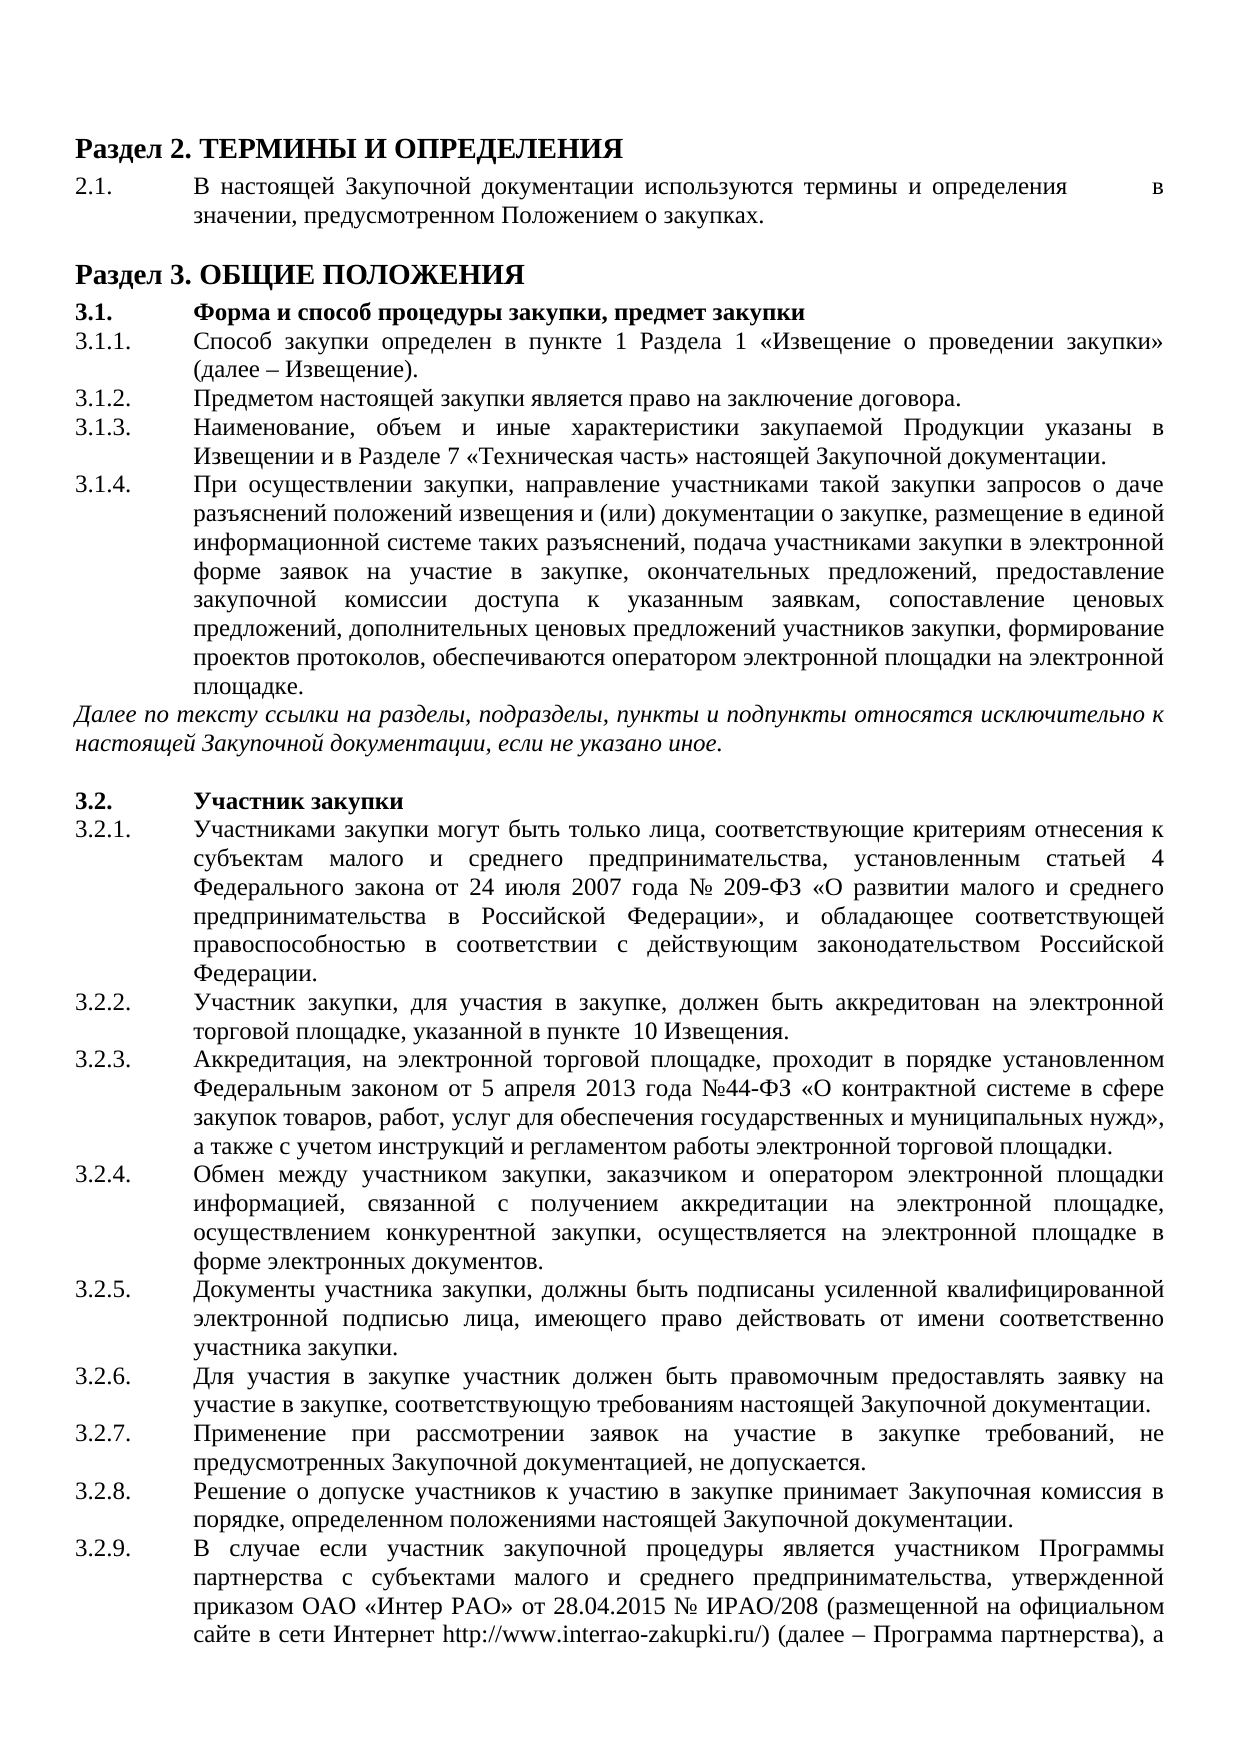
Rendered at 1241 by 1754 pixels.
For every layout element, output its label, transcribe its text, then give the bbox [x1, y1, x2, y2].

text 2.1. В настоящей Закупочной документации используются термины и определения в значении, предусмотренном Положением о закупках. [75, 171, 1165, 228]
list Для участия в закупке участник должен быть правомочным предоставлять заявку на участие в закупке, соответствующую требованиям настоящей Закупочной документации. [75, 1361, 1165, 1418]
text Далее по тексту ссылки на разделы, подразделы, пункты и подпункты относятся исключительно к настоящей Закупочной документации, если не указано иное. [75, 699, 1165, 757]
list Наименование, объем и иные характеристики закупаемой Продукции указаны в Извещении и в Разделе 7 «Техническая часть» настоящей Закупочной документации. [75, 412, 1165, 469]
subtitle Раздел 3. ОБЩИЕ ПОЛОЖЕНИЯ [75, 257, 1165, 291]
list Способ закупки определен в пункте 1 Раздела 1 «Извещение о проведении закупки» (далее – Извещение). [75, 326, 1165, 383]
list Форма и способ процедуры закупки, предмет закупки [75, 297, 1165, 326]
list Участниками закупки могут быть только лица, соответствующие критериям отнесения к субъектам малого и среднего предпринимательства, установленным статьей 4 Федерального закона от 24 июля 2007 года № 209-ФЗ «О развитии малого и среднего предпринимательства в Российской Федерации», и обладающее соответствующей правоспособностью в соответствии с действующим законодательством Российской Федерации. [75, 814, 1165, 987]
list Решение о допуске участников к участию в закупке принимает Закупочная комиссия в порядке, определенном положениями настоящей Закупочной документации. [75, 1476, 1165, 1533]
list Предметом настоящей закупки является право на заключение договора. [75, 383, 1165, 412]
list Участник закупки, для участия в закупке, должен быть аккредитован на электронной торговой площадке, указанной в пункте 10 Извещения. [75, 987, 1165, 1044]
list При осуществлении закупки, направление участниками такой закупки запросов о даче разъяснений положений извещения и (или) документации о закупке, размещение в единой информационной системе таких разъяснений, подача участниками закупки в электронной форме заявок на участие в закупке, окончательных предложений, предоставление закупочной комиссии доступа к указанным заявкам, сопоставление ценовых предложений, дополнительных ценовых предложений участников закупки, формирование проектов протоколов, обеспечиваются оператором электронной площадки на электронной площадке. [75, 469, 1165, 699]
list Обмен между участником закупки, заказчиком и оператором электронной площадки информацией, связанной с получением аккредитации на электронной площадке, осуществлением конкурентной закупки, осуществляется на электронной площадке в форме электронных документов. [75, 1159, 1165, 1274]
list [75, 1533, 1165, 1648]
subtitle Раздел 2. ТЕРМИНЫ И ОПРЕДЕЛЕНИЯ [75, 131, 1165, 165]
list Документы участника закупки, должны быть подписаны усиленной квалифицированной электронной подписью лица, имеющего право действовать от имени соответственно участника закупки. [75, 1274, 1165, 1361]
list Аккредитация, на электронной торговой площадке, проходит в порядке установленном Федеральным законом от 5 апреля 2013 года №44-ФЗ «О контрактной системе в сфере закупок товаров, работ, услуг для обеспечения государственных и муниципальных нужд», а также с учетом инструкций и регламентом работы электронной торговой площадки. [75, 1044, 1165, 1159]
list Участник закупки [75, 786, 1165, 814]
list Применение при рассмотрении заявок на участие в закупке требований, не предусмотренных Закупочной документацией, не допускается. [75, 1418, 1165, 1476]
